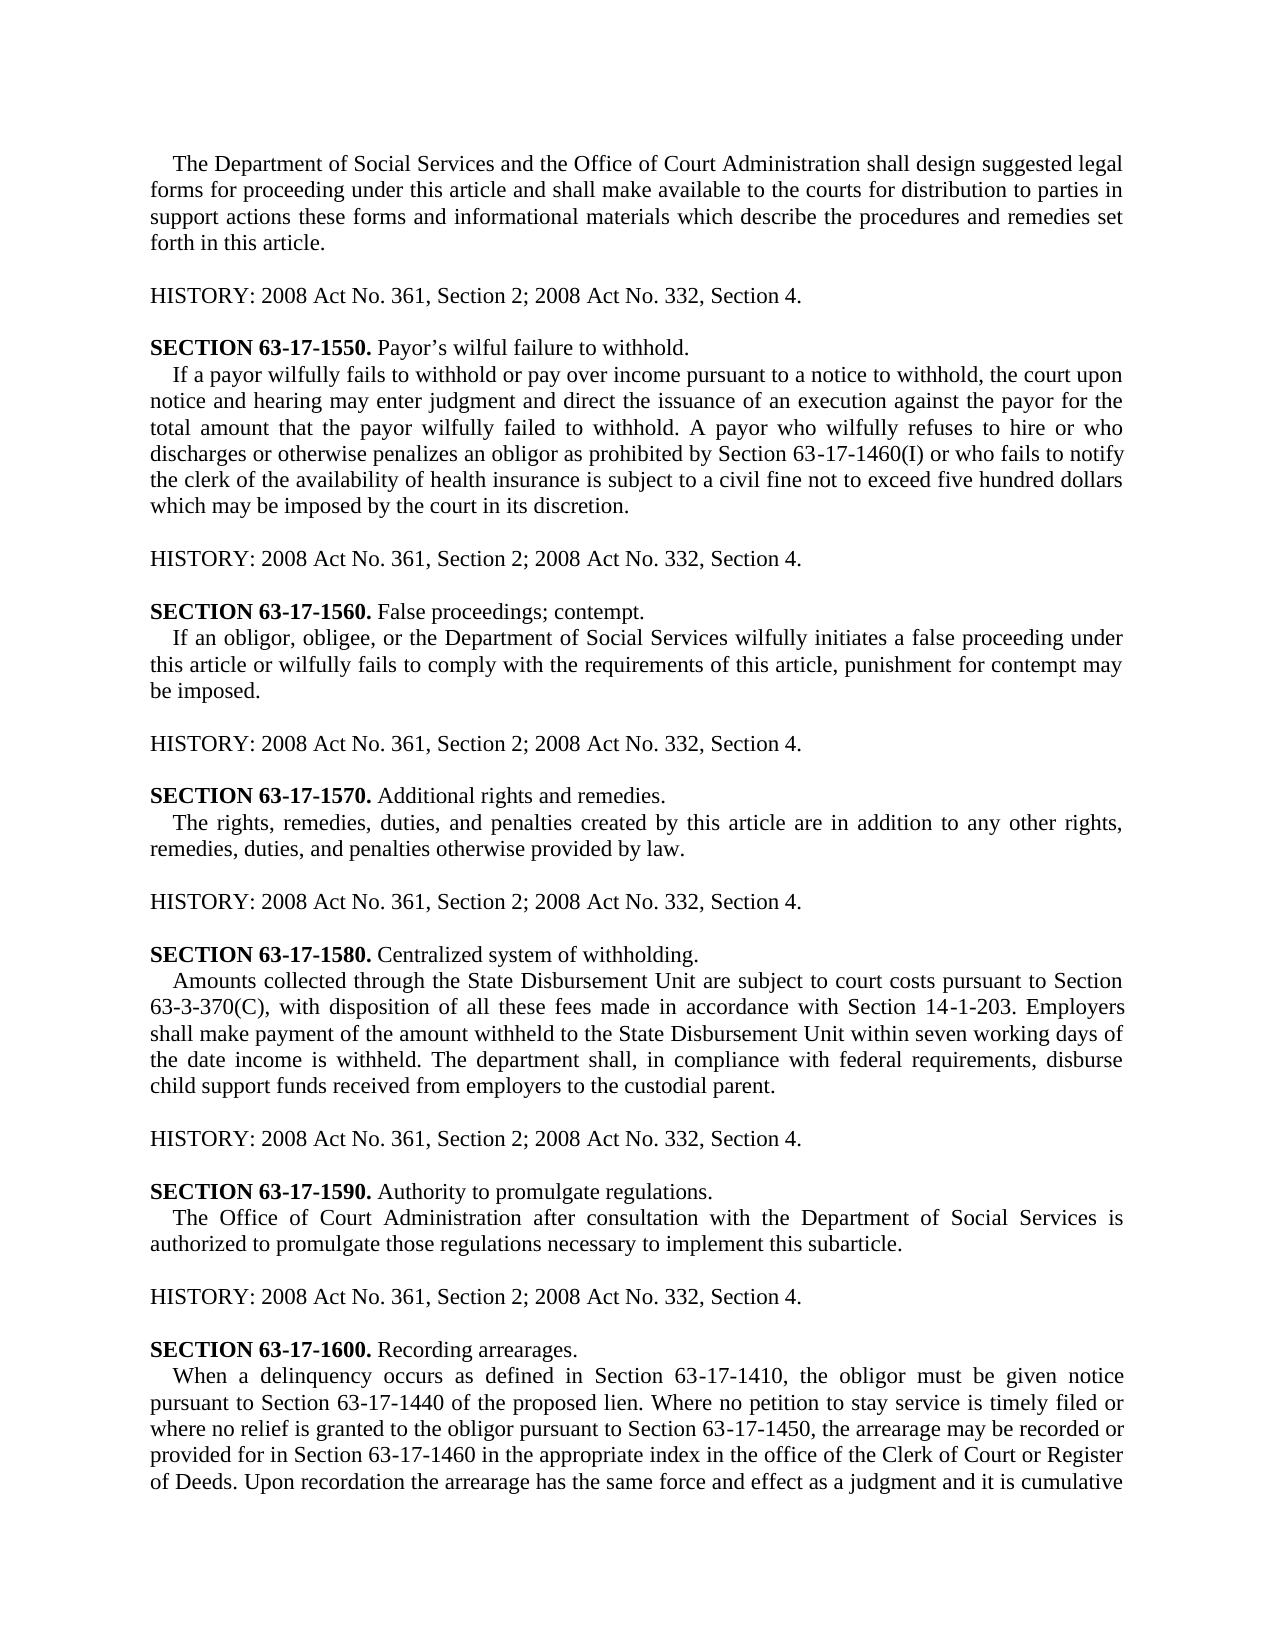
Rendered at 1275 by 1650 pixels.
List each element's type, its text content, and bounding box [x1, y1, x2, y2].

text SECTION 63-17-1570. Additional rights and remedies. [150, 782, 1125, 809]
text The rights, remedies, duties, and penalties created by this article are in addition to any other rights, remedies, duties, and penalties otherwise provided by law. [150, 809, 1125, 862]
text HISTORY: 2008 Act No. 361, Section 2; 2008 Act No. 332, Section 4. [150, 888, 1125, 914]
text The Department of Social Services and the Office of Court Administration shall design suggested legal forms for proceeding under this article and shall make available to the courts for distribution to parties in support actions these forms and informational materials which describe the procedures and remedies set forth in this article. [150, 150, 1125, 255]
text HISTORY: 2008 Act No. 361, Section 2; 2008 Act No. 332, Section 4. [150, 730, 1125, 756]
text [150, 1362, 1125, 1494]
text SECTION 63-17-1550. Payor’s wilful failure to withhold. [150, 334, 1125, 361]
text SECTION 63-17-1580. Centralized system of withholding. [150, 941, 1125, 967]
text Amounts collected through the State Disbursement Unit are subject to court costs pursuant to Section 63-3-370(C), with disposition of all these fees made in accordance with Section 14-1-203. Employers shall make payment of the amount withheld to the State Disbursement Unit within seven working days of the date income is withheld. The department shall, in compliance with federal requirements, disburse child support funds received from employers to the custodial parent. [150, 967, 1125, 1099]
text The Office of Court Administration after consultation with the Department of Social Services is authorized to promulgate those regulations necessary to implement this subarticle. [150, 1204, 1125, 1257]
text HISTORY: 2008 Act No. 361, Section 2; 2008 Act No. 332, Section 4. [150, 1283, 1125, 1309]
text SECTION 63-17-1560. False proceedings; contempt. [150, 598, 1125, 624]
text HISTORY: 2008 Act No. 361, Section 2; 2008 Act No. 332, Section 4. [150, 545, 1125, 572]
text SECTION 63-17-1600. Recording arrearages. [150, 1336, 1125, 1362]
text HISTORY: 2008 Act No. 361, Section 2; 2008 Act No. 332, Section 4. [150, 1125, 1125, 1151]
text If an obligor, obligee, or the Department of Social Services wilfully initiates a false proceeding under this article or wilfully fails to comply with the requirements of this article, punishment for contempt may be imposed. [150, 624, 1125, 703]
text HISTORY: 2008 Act No. 361, Section 2; 2008 Act No. 332, Section 4. [150, 282, 1125, 308]
text If a payor wilfully fails to withhold or pay over income pursuant to a notice to withhold, the court upon notice and hearing may enter judgment and direct the issuance of an execution against the payor for the total amount that the payor wilfully failed to withhold. A payor who wilfully refuses to hire or who discharges or otherwise penalizes an obligor as prohibited by Section 63-17-1460(I) or who fails to notify the clerk of the availability of health insurance is subject to a civil fine not to exceed five hundred dollars which may be imposed by the court in its discretion. [150, 361, 1125, 519]
text SECTION 63-17-1590. Authority to promulgate regulations. [150, 1178, 1125, 1204]
